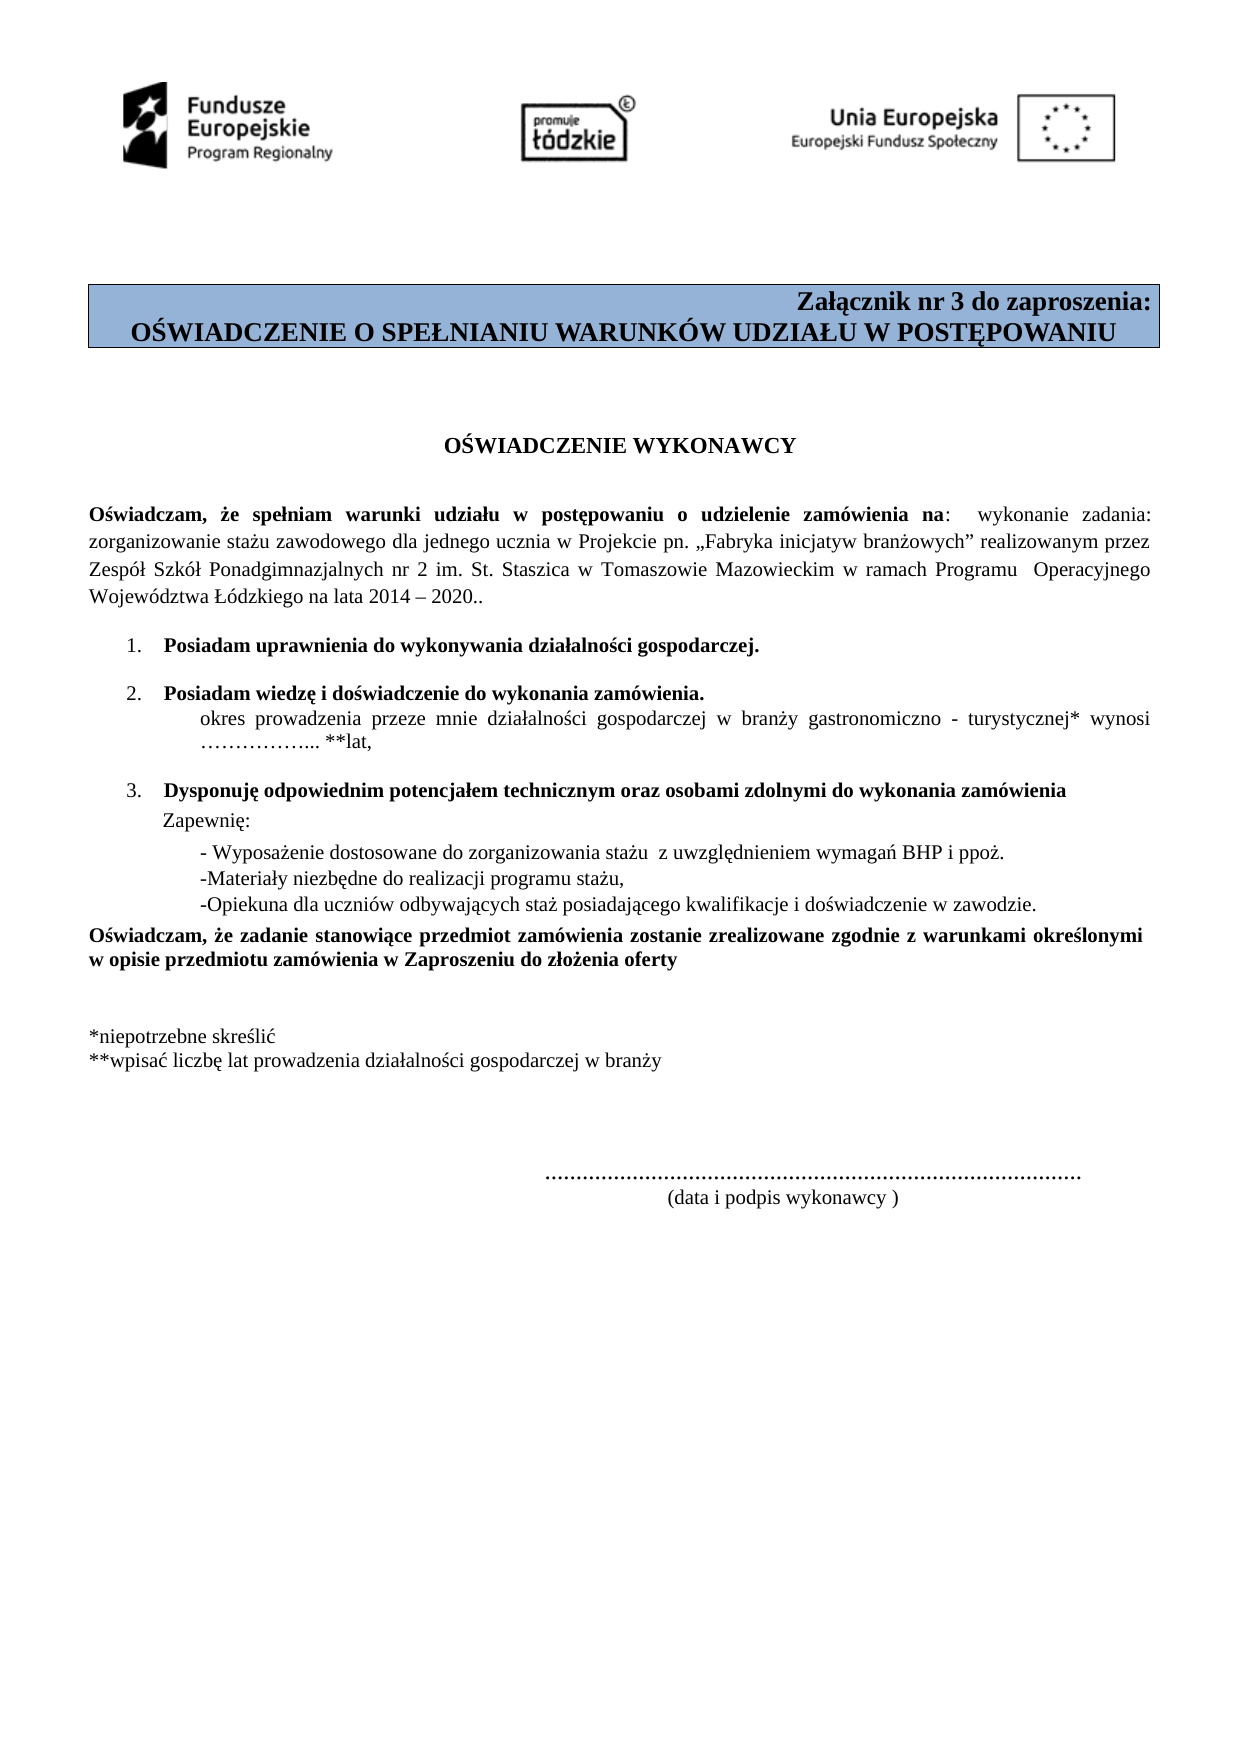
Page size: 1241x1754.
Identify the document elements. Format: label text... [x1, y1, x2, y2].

text ...................................................................................... [89, 1156, 1152, 1185]
text **wpisać liczbę lat prowadzenia działalności gospodarczej w branży [89, 1048, 1152, 1072]
list Posiadam uprawnienia do wykonywania działalności gospodarczej. [126, 633, 1152, 657]
text Zapewnię: [162, 808, 1152, 832]
text (data i podpis wykonawcy ) [89, 1185, 1152, 1209]
list -Materiały niezbędne do realizacji programu stażu, [200, 864, 1152, 891]
picture [123, 82, 1117, 172]
list Dysponuję odpowiednim potencjałem technicznym oraz osobami zdolnymi do wykonania zamówienia [126, 778, 1152, 802]
text OŚWIADCZENIE WYKONAWCY [89, 432, 1152, 458]
list Posiadam wiedzę i doświadczenie do wykonania zamówienia. [126, 681, 1152, 705]
list okres prowadzenia przeze mnie działalności gospodarczej w branży gastronomiczno - turystycznej* wynosi ……………... **lat, [200, 705, 1152, 753]
text *niepotrzebne skreślić [89, 1024, 1152, 1048]
text Oświadczam, że zadanie stanowiące przedmiot zamówienia zostanie zrealizowane zgodnie z warunkami określonymi w opisie przedmiotu zamówienia w Zaproszeniu do złożenia oferty [89, 923, 1152, 971]
table_header Załącznik nr 3 do zaproszenia: OŚWIADCZENIE O SPEŁNIANIU WARUNKÓW UDZIAŁU W POSTĘPOWANIU [89, 285, 1159, 347]
list -Opiekuna dla uczniów odbywających staż posiadającego kwalifikacje i doświadczenie w zawodzie. [200, 891, 1152, 917]
list - Wyposażenie dostosowane do zorganizowania stażu z uwzględnieniem wymagań BHP i ppoż. [200, 838, 1152, 864]
text Oświadczam, że spełniam warunki udziału w postępowaniu o udzielenie zamówienia na: wykonanie zadania: zorganizowanie stażu zawodowego dla jednego ucznia w Projekcie pn. „Fabryka inicjatyw branżowych” realizowanym przez Zespół Szkół Ponadgimnazjalnych nr 2 im. St. Staszica w Tomaszowie Mazowieckim w ramach Programu Operacyjnego Województwa Łódzkiego na lata 2014 – 2020.. [89, 502, 1152, 608]
